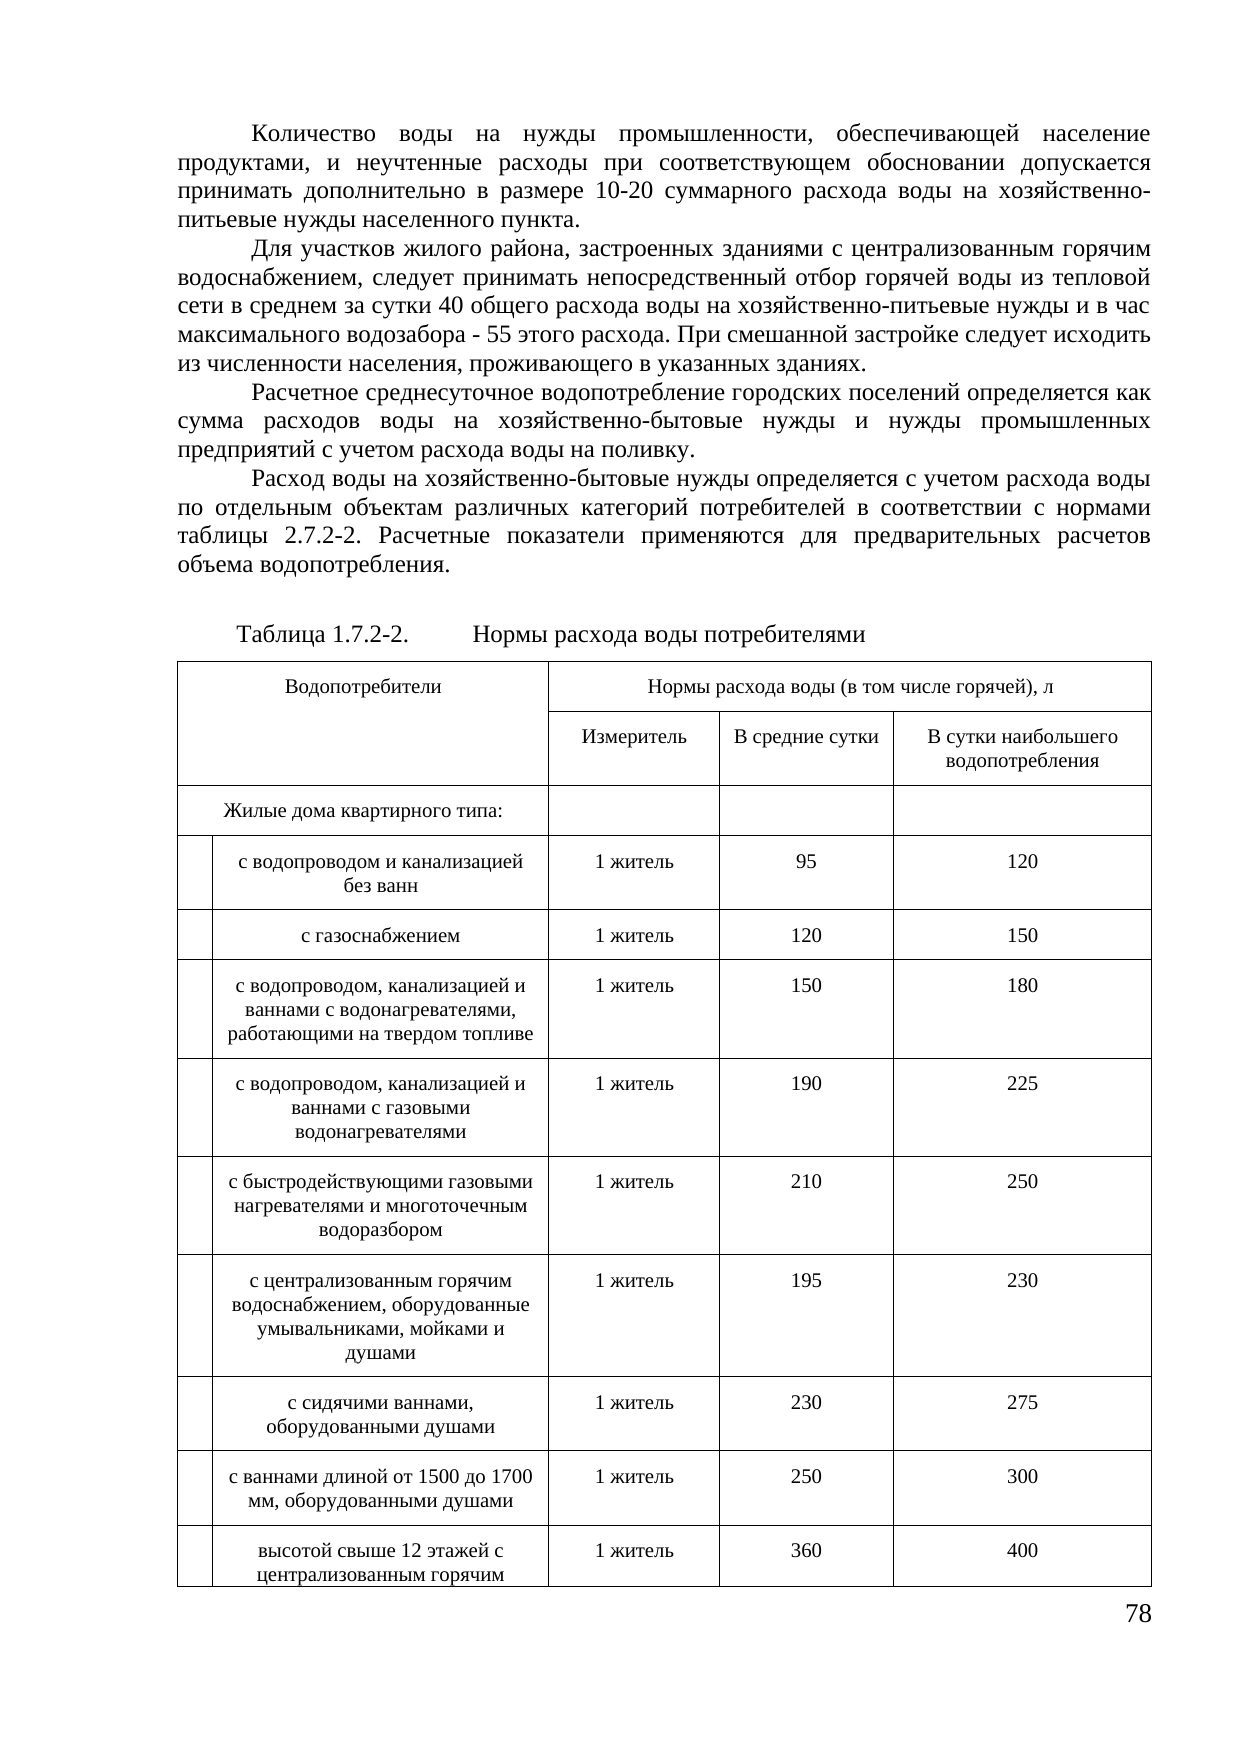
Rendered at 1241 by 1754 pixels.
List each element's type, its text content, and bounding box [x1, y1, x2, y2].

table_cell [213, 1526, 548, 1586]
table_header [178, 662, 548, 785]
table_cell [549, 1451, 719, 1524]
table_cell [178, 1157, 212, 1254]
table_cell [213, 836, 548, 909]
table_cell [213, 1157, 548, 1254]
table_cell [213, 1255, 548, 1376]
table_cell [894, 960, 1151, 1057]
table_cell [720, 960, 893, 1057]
text Для участков жилого района, застроенных зданиями с централизованным горячим водоснабжением, следует принимать непосредственный отбор горячей воды из тепловой сети в среднем за сутки 40 общего расхода воды на хозяйственно-питьевые нужды и в час максимального водозабора - 55 этого расхода. При смешанной застройке следует исходить из численности населения, проживающего в указанных зданиях. [177, 233, 1152, 377]
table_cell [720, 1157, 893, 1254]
text Нормы расхода воды потребителями [236, 619, 1122, 648]
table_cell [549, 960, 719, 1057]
text Расчетное среднесуточное водопотребление городских поселений определяется как сумма расходов воды на хозяйственно-бытовые нужды и нужды промышленных предприятий с учетом расхода воды на поливку. [177, 377, 1152, 463]
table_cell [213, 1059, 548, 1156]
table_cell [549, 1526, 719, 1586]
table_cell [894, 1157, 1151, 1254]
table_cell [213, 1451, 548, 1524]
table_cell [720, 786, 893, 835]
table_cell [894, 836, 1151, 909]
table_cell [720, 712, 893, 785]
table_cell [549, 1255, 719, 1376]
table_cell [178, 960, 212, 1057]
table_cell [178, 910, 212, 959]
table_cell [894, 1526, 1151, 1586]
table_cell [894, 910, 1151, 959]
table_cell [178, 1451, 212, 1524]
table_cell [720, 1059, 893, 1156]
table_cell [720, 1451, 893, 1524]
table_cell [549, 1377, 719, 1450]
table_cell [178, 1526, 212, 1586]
text Количество воды на нужды промышленности, обеспечивающей население продуктами, и неучтенные расходы при соответствующем обосновании допускается принимать дополнительно в размере 10-20 суммарного расхода воды на хозяйственно-питьевые нужды населенного пункта. [177, 118, 1152, 233]
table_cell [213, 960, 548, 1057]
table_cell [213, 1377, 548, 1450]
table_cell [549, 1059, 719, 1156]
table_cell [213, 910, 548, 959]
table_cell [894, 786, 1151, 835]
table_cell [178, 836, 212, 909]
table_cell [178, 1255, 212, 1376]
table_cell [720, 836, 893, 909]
text Расход воды на хозяйственно-бытовые нужды определяется с учетом расхода воды по отдельным объектам различных категорий потребителей в соответствии с нормами таблицы 2.7.2-2. Расчетные показатели применяются для предварительных расчетов объема водопотребления. [177, 463, 1152, 578]
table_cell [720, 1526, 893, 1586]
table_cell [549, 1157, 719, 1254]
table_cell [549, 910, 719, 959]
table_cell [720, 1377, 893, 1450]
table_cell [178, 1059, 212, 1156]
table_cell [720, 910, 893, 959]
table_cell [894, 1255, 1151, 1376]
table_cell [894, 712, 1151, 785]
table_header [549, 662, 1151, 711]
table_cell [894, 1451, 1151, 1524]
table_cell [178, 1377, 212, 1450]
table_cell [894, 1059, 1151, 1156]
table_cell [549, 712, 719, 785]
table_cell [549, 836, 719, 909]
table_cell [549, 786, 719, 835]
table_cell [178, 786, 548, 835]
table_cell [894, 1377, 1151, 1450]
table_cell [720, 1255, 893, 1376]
